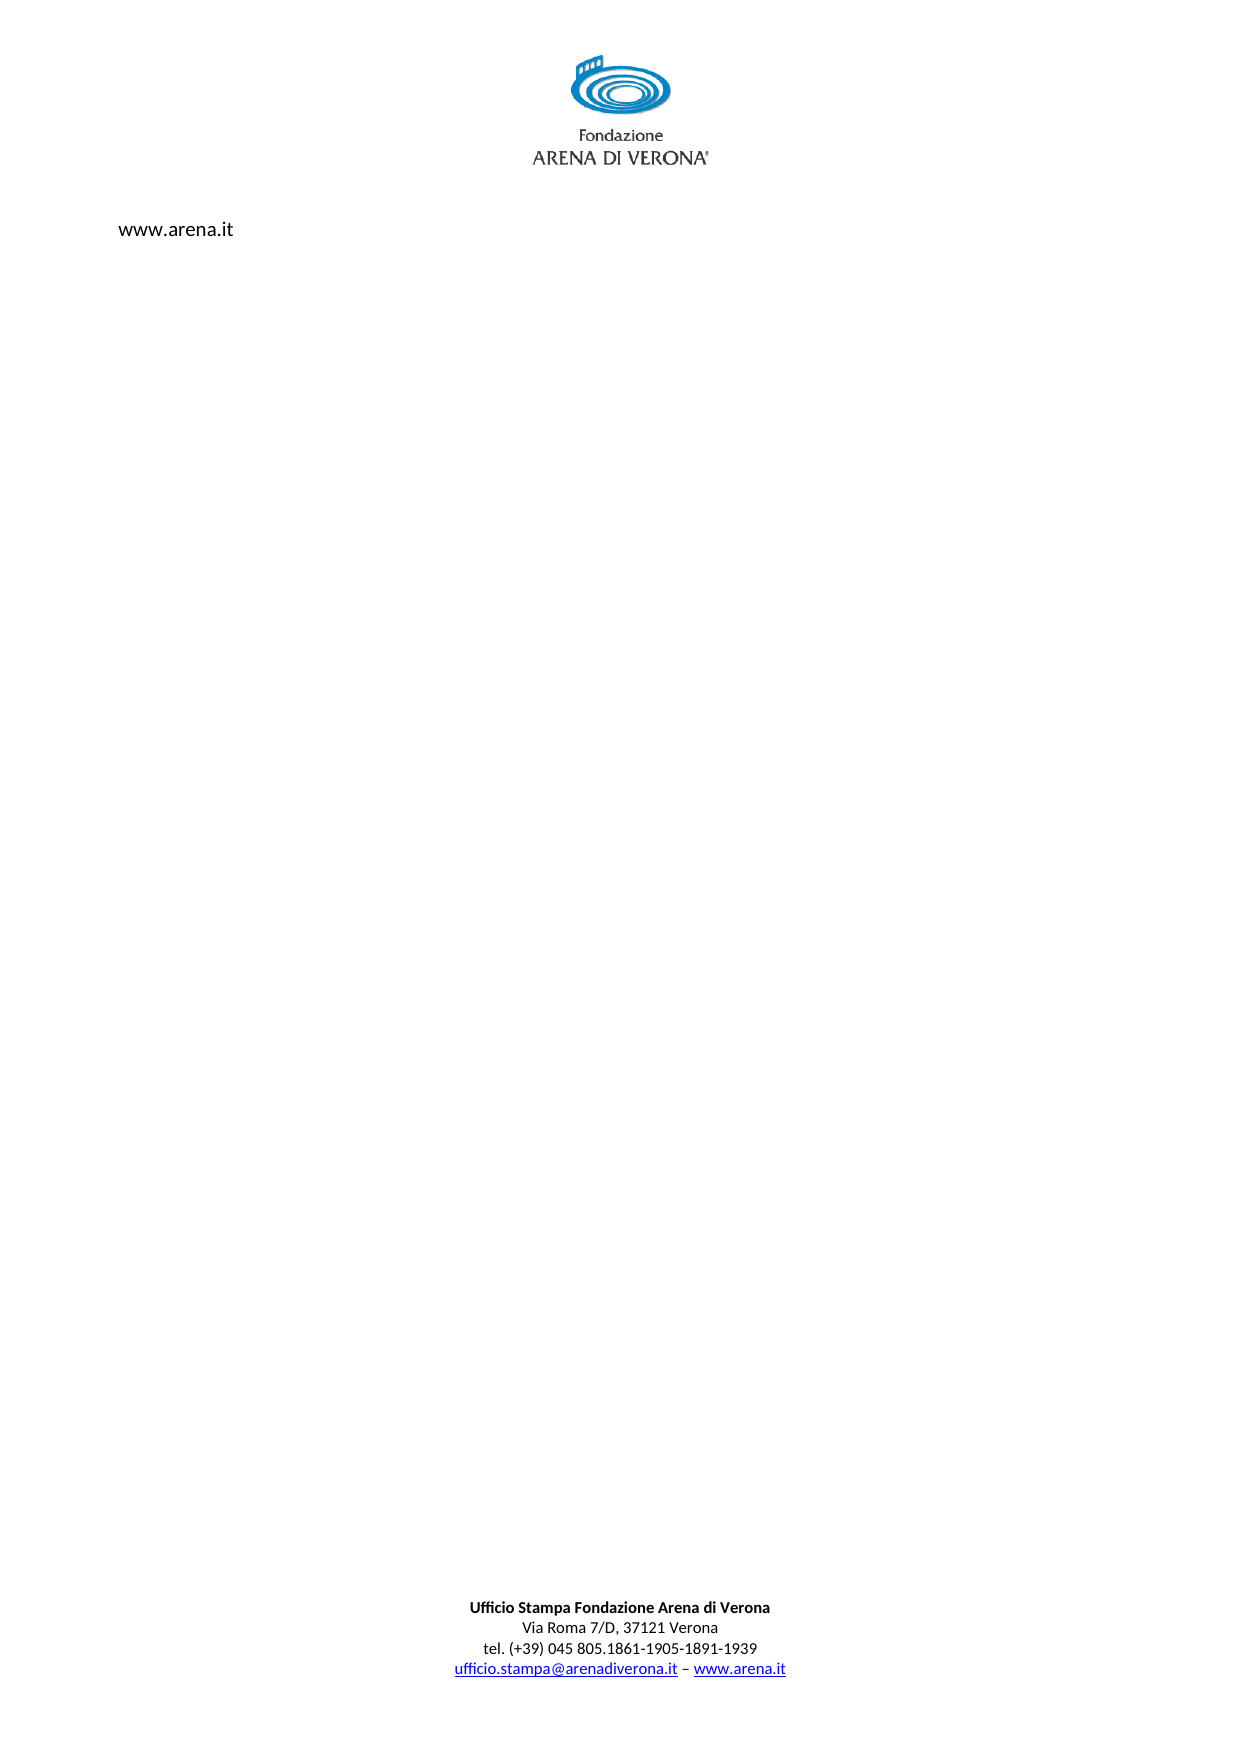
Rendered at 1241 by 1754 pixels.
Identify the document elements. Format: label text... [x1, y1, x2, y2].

text www.arena.it [118, 216, 1122, 241]
picture [531, 53, 709, 165]
